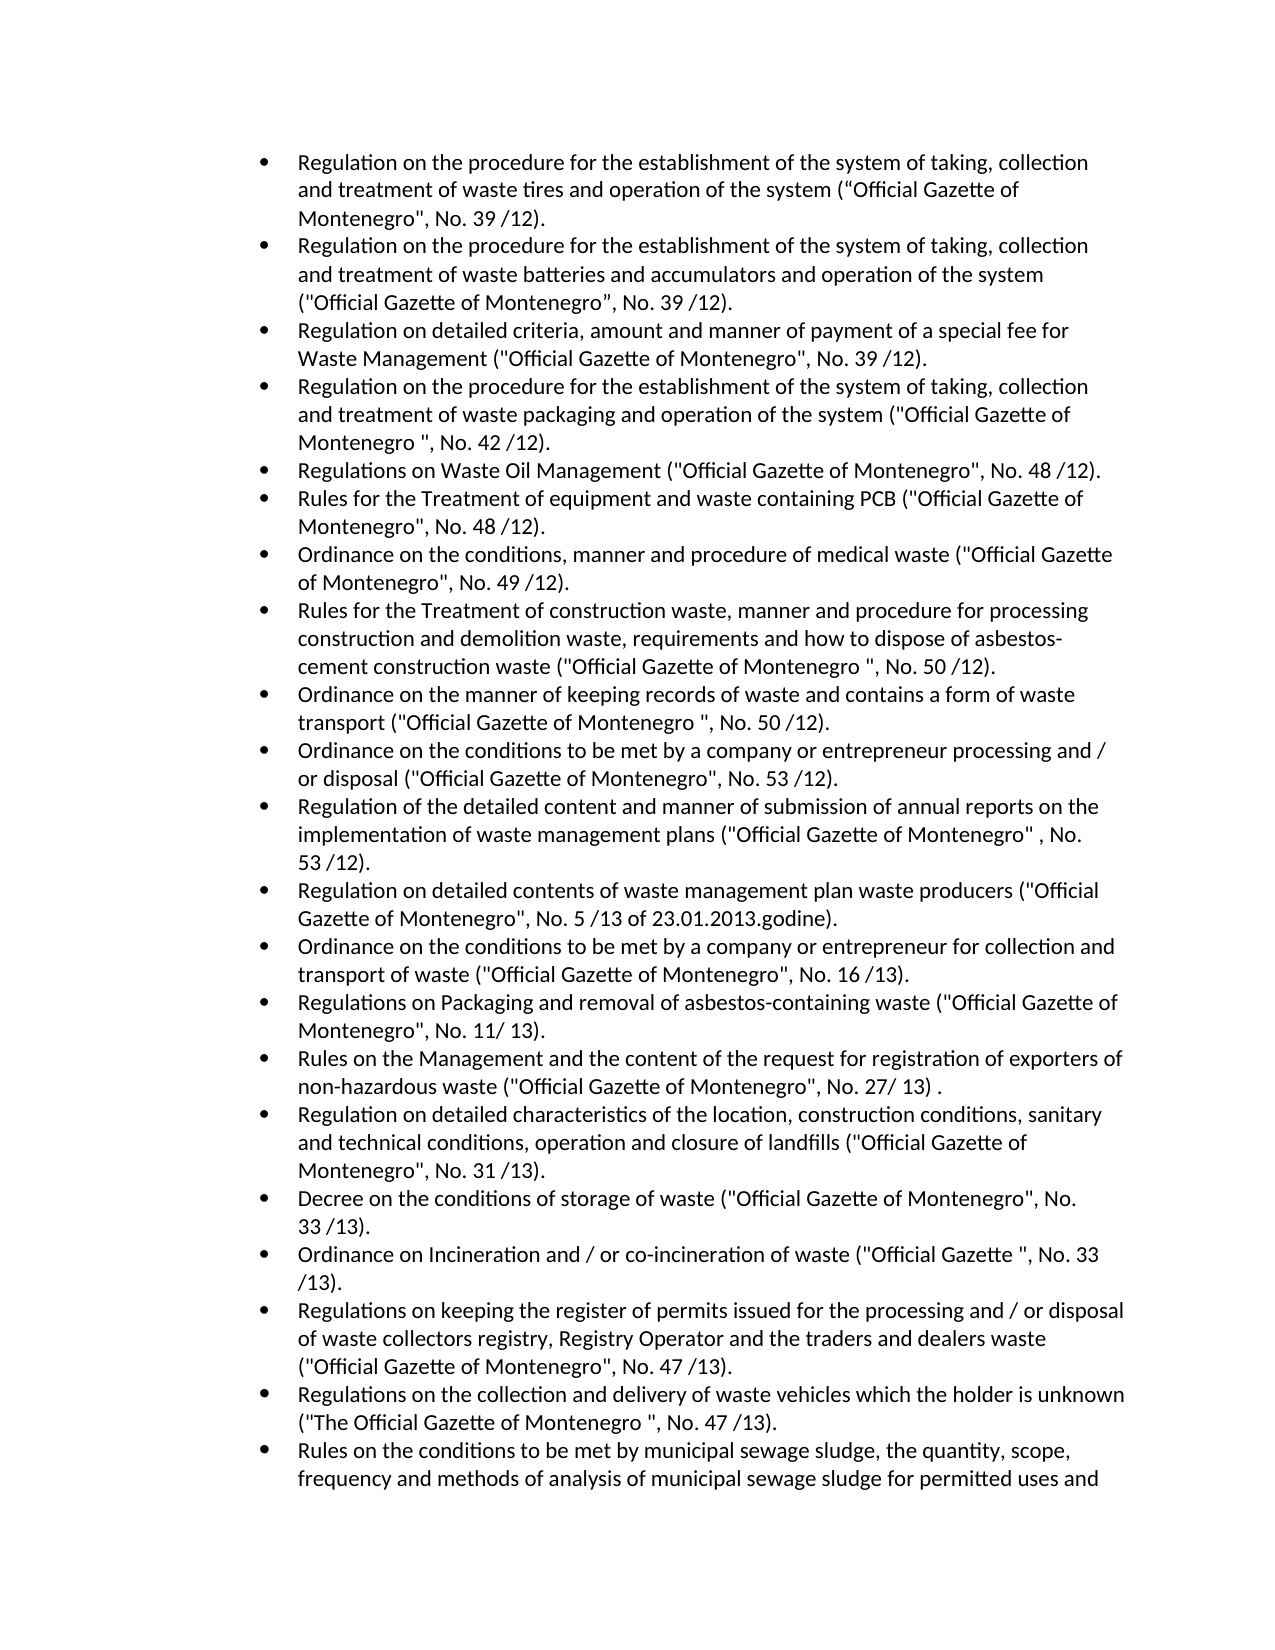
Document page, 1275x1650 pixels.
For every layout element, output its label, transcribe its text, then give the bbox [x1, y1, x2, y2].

list Regulation on detailed criteria, amount and manner of payment of a special fee for Waste Management ("Official Gazette of Montenegro", No. 39 /12). [260, 456, 1127, 512]
list Ordinance on the manner of keeping records of waste and contains a form of waste transport ("Official Gazette of Montenegro ", No. 50 /12). [260, 820, 1127, 876]
list Regulation on the procedure for the establishment of the system of taking, collection and treatment of waste batteries and accumulators and operation of the system ("Official Gazette of Montenegro”, No. 39 /12). [260, 372, 1127, 456]
list Rules for the Treatment of construction waste, manner and procedure for processing construction and demolition waste, requirements and how to dispose of asbestos- cement construction waste ("Official Gazette of Montenegro ", No. 50 /12). [260, 736, 1127, 820]
list Decree on the conditions of storage of waste ("Official Gazette of Montenegro", No. 33 /13). [260, 1324, 1127, 1381]
list Regulation of the detailed content and manner of submission of annual reports on the implementation of waste management plans ("Official Gazette of Montenegro" , No. 53 /12). [260, 932, 1127, 1016]
list Regulation on the procedure for the establishment of the system of taking, collection and treatment of waste electrical and electronic products and operation of the system ("Official Gazette of Montenegro", No. 24/ 12). [260, 148, 1127, 232]
list Regulations on Waste Oil Management ("Official Gazette of Montenegro", No. 48 /12). [260, 596, 1127, 624]
list Regulation on detailed characteristics of the location, construction conditions, sanitary and technical conditions, operation and closure of landfills ("Official Gazette of Montenegro", No. 31 /13). [260, 1240, 1127, 1324]
list Regulations on waste classification and waste catalog ("Official Gazette of Montenegro”, No. 35 /12). [260, 232, 1127, 288]
list Ordinance on Incineration and / or co-incineration of waste ("Official Gazette ", No. 33 /13). [260, 1381, 1127, 1437]
list Regulation on the procedure for the establishment of the system of taking, collection and treatment of waste packaging and operation of the system ("Official Gazette of Montenegro ", No. 42 /12). [260, 512, 1127, 596]
list Rules on the Management and the content of the request for registration of exporters of non-hazardous waste ("Official Gazette of Montenegro", No. 27/ 13) . [260, 1184, 1127, 1240]
list Regulations on Packaging and removal of asbestos-containing waste ("Official Gazette of Montenegro", No. 11/ 13). [260, 1128, 1127, 1184]
list Regulation on detailed contents of waste management plan waste producers ("Official Gazette of Montenegro", No. 5 /13 of 23.01.2013.godine). [260, 1016, 1127, 1072]
list Ordinance on the conditions to be met by a company or entrepreneur processing and / or disposal ("Official Gazette of Montenegro", No. 53 /12). [260, 876, 1127, 932]
list Rules for the Treatment of equipment and waste containing PCB ("Official Gazette of Montenegro", No. 48 /12). [260, 624, 1127, 680]
list Regulation on the procedure for the establishment of the system of taking, collection and treatment of waste tires and operation of the system (“Official Gazette of Montenegro", No. 39 /12). [260, 288, 1127, 372]
list Ordinance on the conditions to be met by a company or entrepreneur for collection and transport of waste ("Official Gazette of Montenegro", No. 16 /13). [260, 1072, 1127, 1128]
list Ordinance on the conditions, manner and procedure of medical waste ("Official Gazette of Montenegro", No. 49 /12). [260, 680, 1127, 736]
